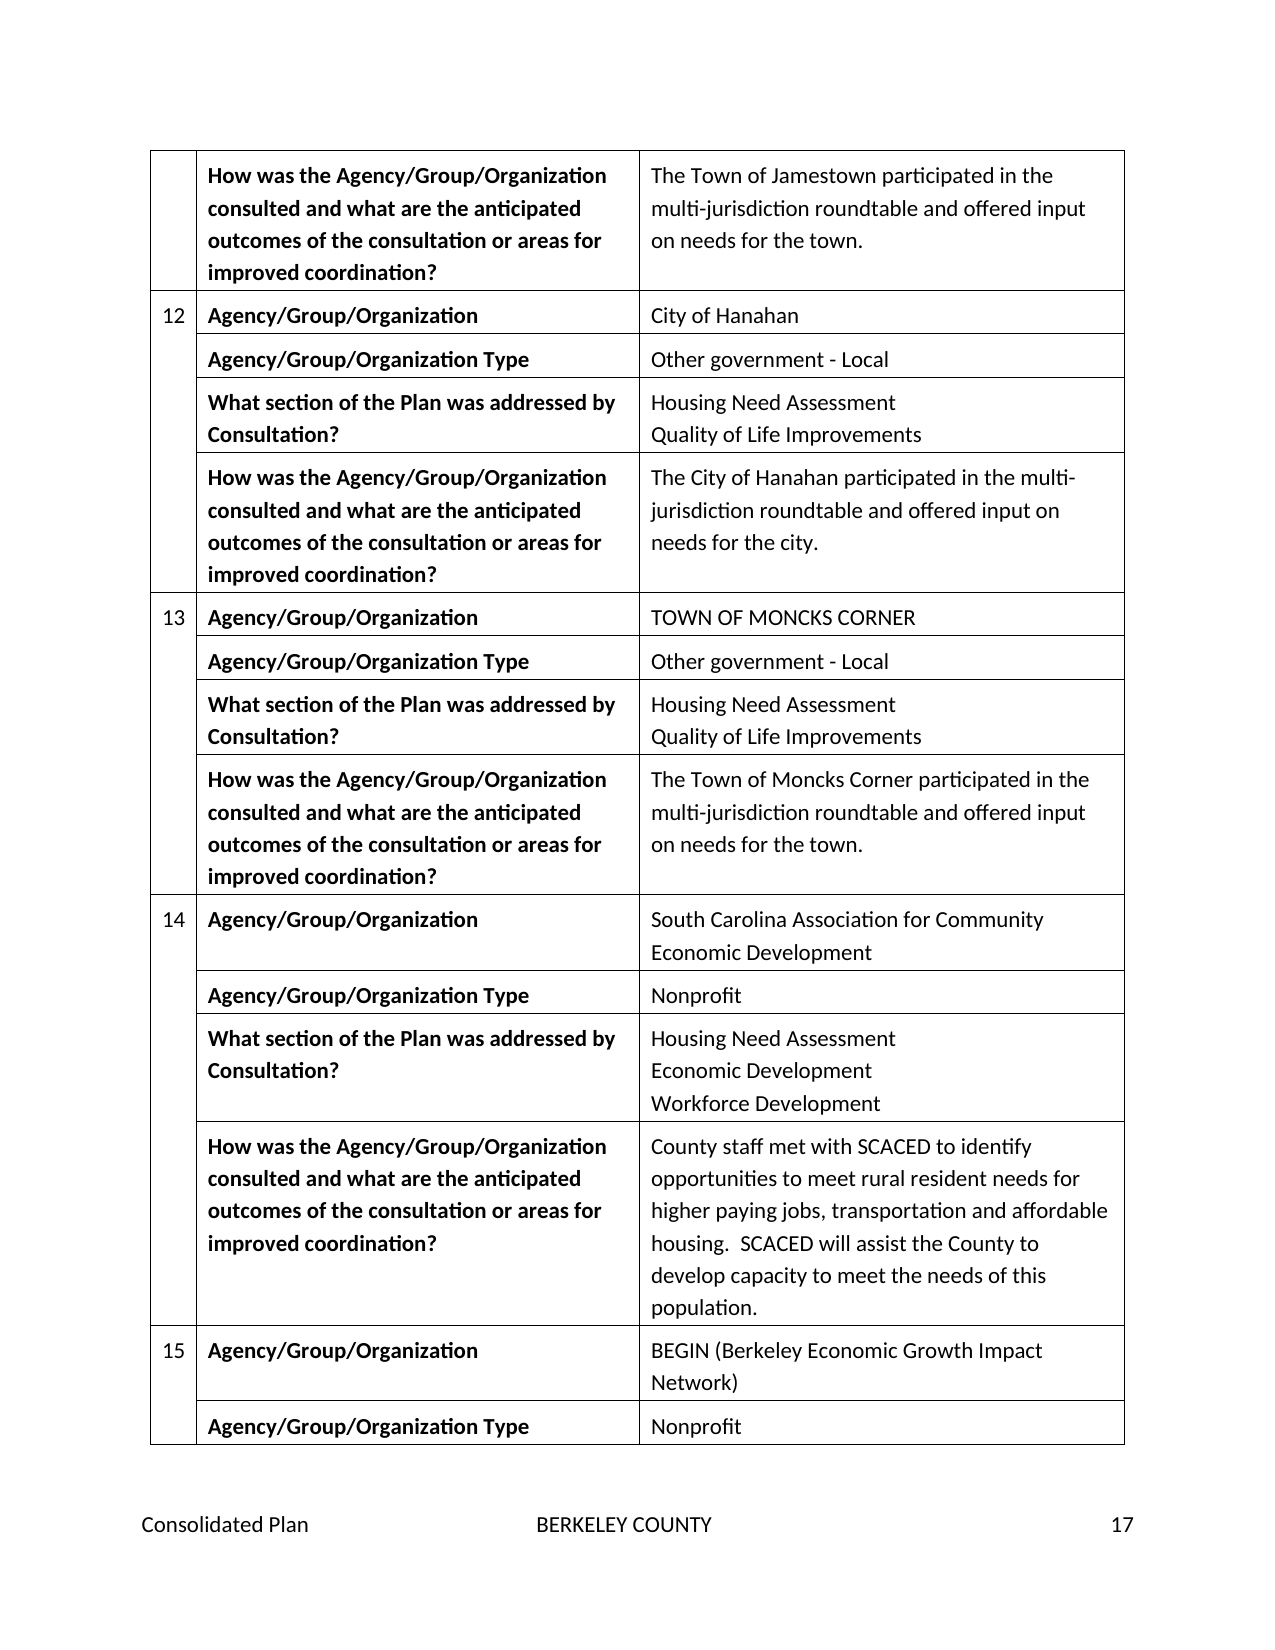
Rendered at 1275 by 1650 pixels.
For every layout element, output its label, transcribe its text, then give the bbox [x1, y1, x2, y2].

table_cell BEGIN (Berkeley Economic Growth Impact Network) [640, 1326, 1124, 1400]
table_cell Nonprofit [640, 1401, 1124, 1444]
table_cell 15 [151, 1326, 196, 1444]
table_cell 14 [151, 895, 196, 1325]
table_cell South Carolina Association for Community Economic Development [640, 895, 1124, 969]
table_cell Agency/Group/Organization [197, 1326, 639, 1400]
table_cell Agency/Group/Organization Type [197, 1401, 639, 1444]
table_cell 12 [151, 291, 196, 592]
table_cell County staff met with SCACED to identify opportunities to meet rural resident needs for higher paying jobs, transportation and affordable housing. SCACED will assist the County to develop capacity to meet the needs of this population. [640, 1122, 1124, 1325]
table_cell Agency/Group/Organization [197, 593, 639, 635]
table_cell How was the Agency/Group/Organization consulted and what are the anticipated outcomes of the consultation or areas for improved coordination? [197, 453, 639, 592]
table_cell How was the Agency/Group/Organization consulted and what are the anticipated outcomes of the consultation or areas for improved coordination? [197, 151, 639, 290]
table_cell TOWN OF MONCKS CORNER [640, 593, 1124, 635]
table_cell What section of the Plan was addressed by Consultation? [197, 680, 639, 754]
table_cell What section of the Plan was addressed by Consultation? [197, 378, 639, 452]
table_cell Agency/Group/Organization [197, 291, 639, 333]
table_cell The City of Hanahan participated in the multi-jurisdiction roundtable and offered input on needs for the city. [640, 453, 1124, 592]
table_cell Other government - Local [640, 636, 1124, 679]
table_cell How was the Agency/Group/Organization consulted and what are the anticipated outcomes of the consultation or areas for improved coordination? [197, 755, 639, 894]
table_cell City of Hanahan [640, 291, 1124, 333]
table_cell Other government - Local [640, 334, 1124, 377]
table_cell 13 [151, 593, 196, 894]
table_cell Housing Need Assessment Economic Development Workforce Development [640, 1014, 1124, 1121]
table_cell Nonprofit [640, 971, 1124, 1013]
table_cell The Town of Jamestown participated in the multi-jurisdiction roundtable and offered input on needs for the town. [640, 151, 1124, 290]
table_cell Housing Need Assessment Quality of Life Improvements [640, 680, 1124, 754]
table_cell The Town of Moncks Corner participated in the multi-jurisdiction roundtable and offered input on needs for the town. [640, 755, 1124, 894]
table_cell What section of the Plan was addressed by Consultation? [197, 1014, 639, 1121]
table_cell Agency/Group/Organization Type [197, 334, 639, 377]
table_cell Agency/Group/Organization [197, 895, 639, 969]
table_cell Agency/Group/Organization Type [197, 636, 639, 679]
table_cell Housing Need Assessment Quality of Life Improvements [640, 378, 1124, 452]
table_cell Agency/Group/Organization Type [197, 971, 639, 1013]
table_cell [197, 1122, 639, 1325]
